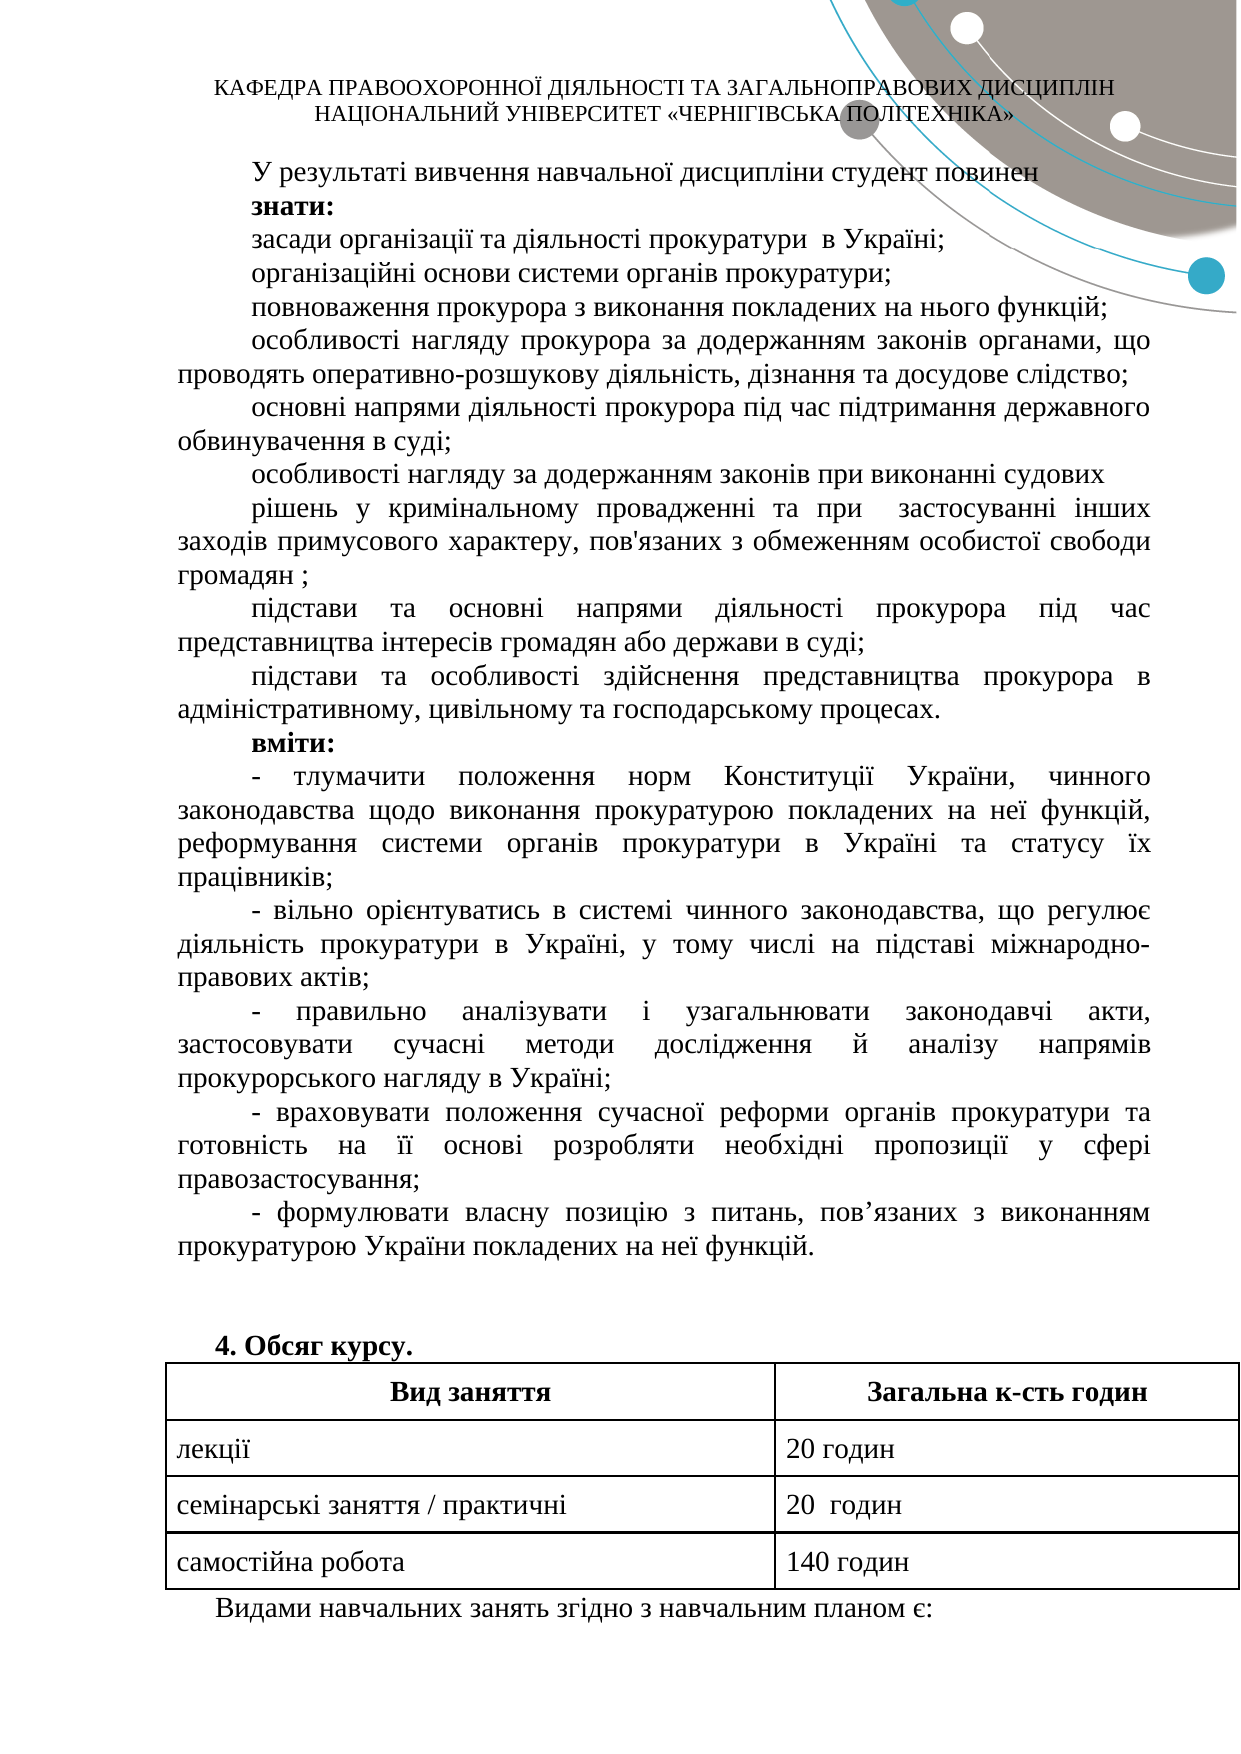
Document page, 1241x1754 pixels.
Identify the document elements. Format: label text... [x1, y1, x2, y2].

text - тлумачити положення норм Конституції України, чинного законодавства щодо виконання прокуратурою покладених на неї функцій, реформування системи органів прокуратури в Україні та статусу їх працівників; [177, 758, 1152, 892]
text Видами навчальних занять згідно з навчальним планом є: [177, 1590, 1152, 1623]
text особливості нагляду за додержанням законів при виконанні судових [177, 456, 1152, 490]
table_cell 140 годин [776, 1534, 1238, 1588]
text підстави та особливості здійснення представництва прокурора в адміністративному, цивільному та господарському процесах. [177, 658, 1152, 725]
text - враховувати положення сучасної реформи органів прокуратури та готовність на її основі розробляти необхідні пропозиції у сфері правозастосування; [177, 1094, 1152, 1194]
table_cell лекції [167, 1421, 774, 1475]
picture [2, 0, 1237, 1746]
text особливості нагляду прокурора за додержанням законів органами, що проводять оперативно-розшукову діяльність, дізнання та досудове слідство; [177, 322, 1152, 389]
table_cell самостійна робота [167, 1534, 774, 1588]
table_header Загальна к-сть годин [776, 1364, 1238, 1418]
text - вільно орієнтуватись в системі чинного законодавства, що регулює діяльність прокуратури в Україні, у тому числі на підставі міжнародно-правових актів; [177, 892, 1152, 993]
text основні напрями діяльності прокурора під час підтримання державного обвинувачення в суді; [177, 389, 1152, 456]
table_header Вид заняття [167, 1364, 774, 1418]
table_cell 20 годин [776, 1477, 1238, 1531]
text рішень у кримінальному провадженні та при застосуванні інших заходів примусового характеру, пов'язаних з обмеженням особистої свободи громадян ; [177, 490, 1152, 591]
text вміти: [177, 725, 1152, 758]
text - правильно аналізувати і узагальнювати законодавчі акти, застосовувати сучасні методи дослідження й аналізу напрямів прокурорського нагляду в Україні; [177, 993, 1152, 1094]
text У результаті вивчення навчальної дисципліни студент повинен [177, 154, 1152, 188]
text засади організації та діяльності прокуратури в Україні; [177, 222, 1152, 255]
text знати: [177, 188, 1152, 222]
table_cell семінарські заняття / практичні [167, 1477, 774, 1531]
text повноваження прокурора з виконання покладених на нього функцій; [177, 289, 1152, 322]
table_cell 20 годин [776, 1421, 1238, 1475]
text організаційні основи системи органів прокуратури; [177, 255, 1152, 289]
text 4. Обсяг курсу. [177, 1328, 1152, 1362]
text - формулювати власну позицію з питань, пов’язаних з виконанням прокуратурою України покладених на неї функцій. [177, 1194, 1152, 1261]
text підстави та основні напрями діяльності прокурора під час представництва інтересів громадян або держави в суді; [177, 591, 1152, 658]
